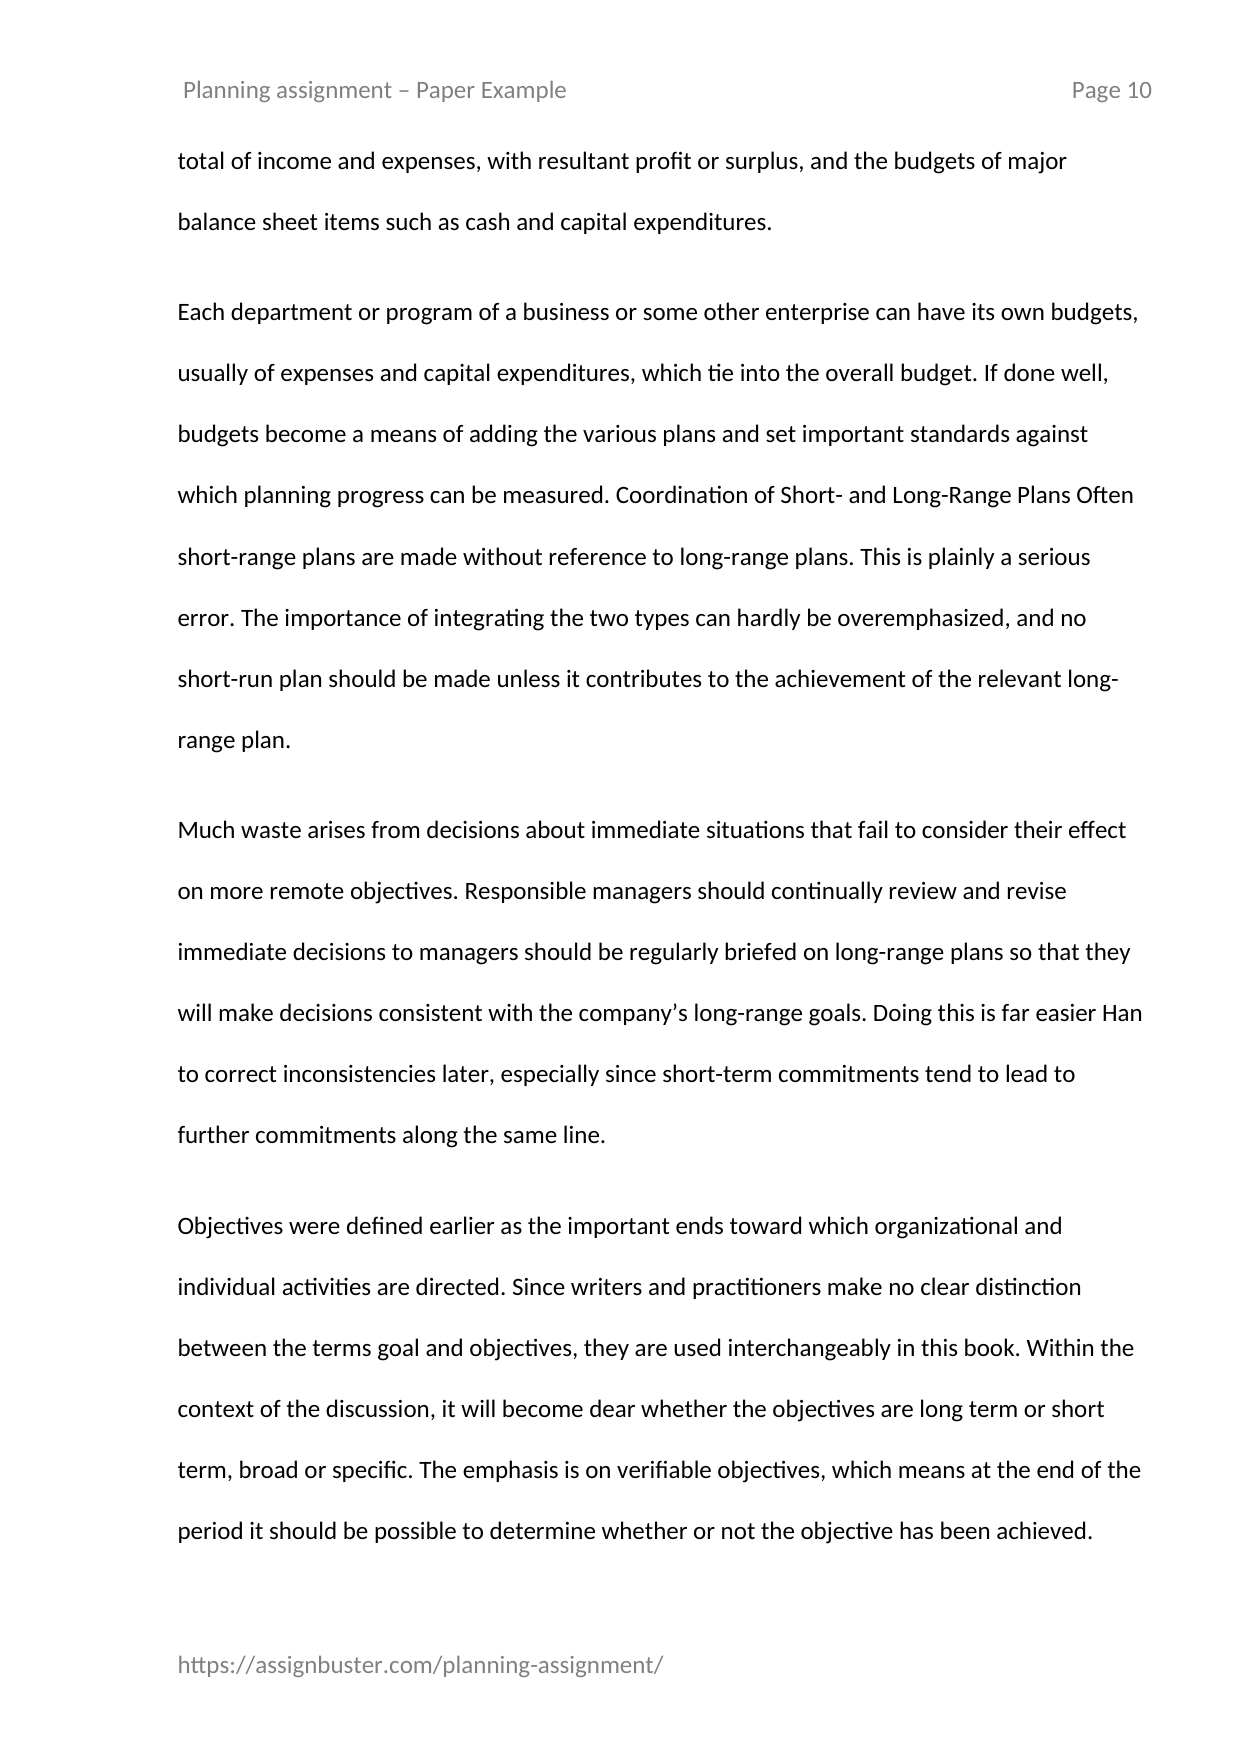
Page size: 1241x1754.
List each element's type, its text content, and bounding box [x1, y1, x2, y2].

text Much waste arises from decisions about immediate situations that fail to consider their effect on more remote objectives. Responsible managers should continually review and revise immediate decisions to managers should be regularly briefed on long-range plans so that they will make decisions consistent with the company’s long-range goals. Doing this is far easier Han to correct inconsistencies later, especially since short-term commitments tend to lead to further commitments along the same line. [177, 814, 1152, 1150]
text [177, 145, 1152, 237]
text Each department or program of a business or some other enterprise can have its own budgets, usually of expenses and capital expenditures, which tie into the overall budget. If done well, budgets become a means of adding the various plans and set important standards against which planning progress can be measured. Coordination of Short- and Long-Range Plans Often short-range plans are made without reference to long-range plans. This is plainly a serious error. The importance of integrating the two types can hardly be overemphasized, and no short-run plan should be made unless it contributes to the achievement of the relevant long-range plan. [177, 297, 1152, 754]
text Objectives were defined earlier as the important ends toward which organizational and individual activities are directed. Since writers and practitioners make no clear distinction between the terms goal and objectives, they are used interchangeably in this book. Within the context of the discussion, it will become dear whether the objectives are long term or short term, broad or specific. The emphasis is on verifiable objectives, which means at the end of the period it should be possible to determine whether or not the objective has been achieved. [177, 1210, 1152, 1546]
